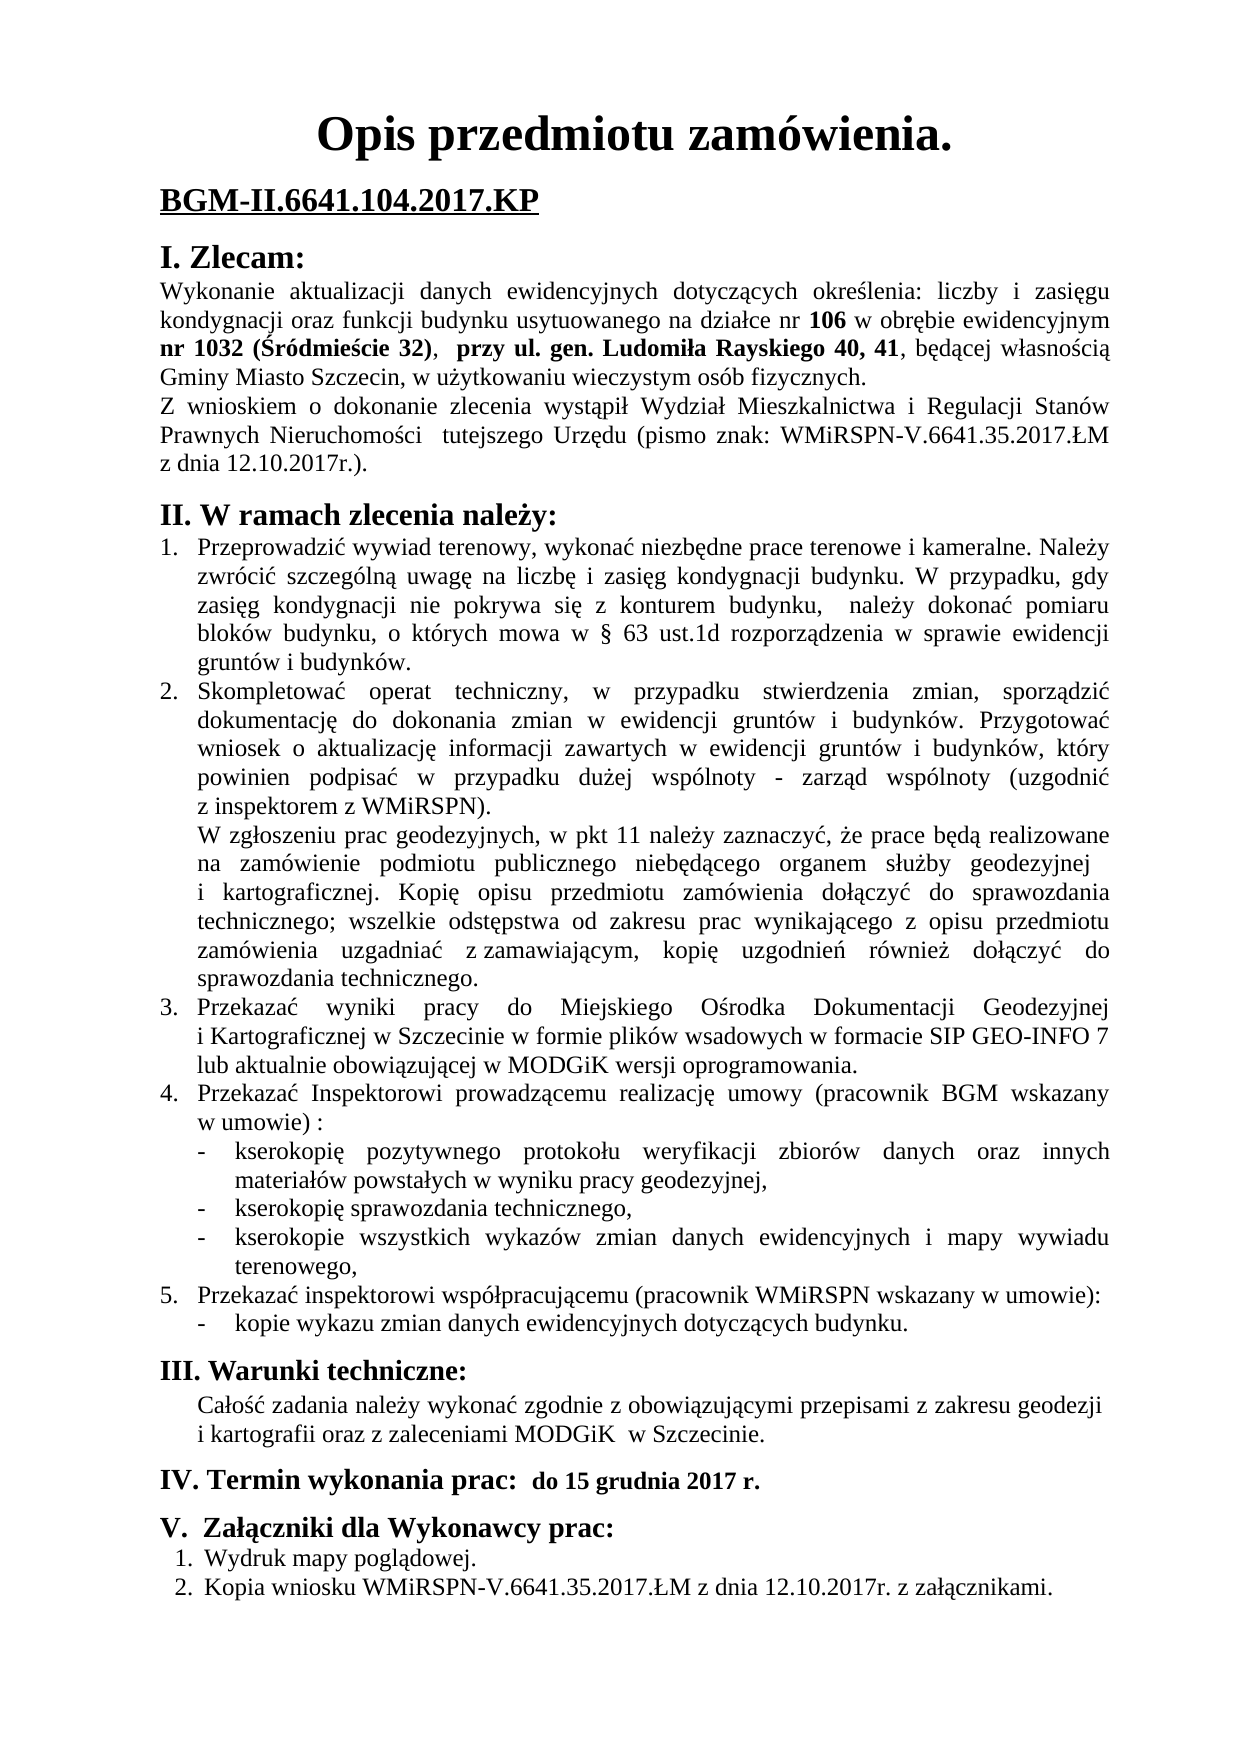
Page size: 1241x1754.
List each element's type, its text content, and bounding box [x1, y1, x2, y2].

list kserokopie wszystkich wykazów zmian danych ewidencyjnych i mapy wywiadu terenowego, [197, 1222, 1110, 1280]
text Z wnioskiem o dokonanie zlecenia wystąpił Wydział Mieszkalnictwa i Regulacji Stanów Prawnych Nieruchomości tutejszego Urzędu (pismo znak: WMiRSPN-V.6641.35.2017.ŁM z dnia 12.10.2017r.). [159, 391, 1110, 477]
list kserokopię pozytywnego protokołu weryfikacji zbiorów danych oraz innych materiałów powstałych w wyniku pracy geodezyjnej, [197, 1136, 1110, 1193]
list Skompletować operat techniczny, w przypadku stwierdzenia zmian, sporządzić dokumentację do dokonania zmian w ewidencji gruntów i budynków. Przygotować wniosek o aktualizację informacji zawartych w ewidencji gruntów i budynków, który powinien podpisać w przypadku dużej wspólnoty - zarząd wspólnoty (uzgodnić z inspektorem z WMiRSPN). [159, 676, 1110, 820]
list Przekazać inspektorowi współpracującemu (pracownik WMiRSPN wskazany w umowie): [159, 1280, 1110, 1308]
list Wydruk mapy poglądowej. [174, 1543, 1110, 1572]
text I. Zlecam: [159, 238, 1110, 276]
text IV. Termin wykonania prac: do 15 grudnia 2017 r. [159, 1462, 1110, 1495]
list kopie wykazu zmian danych ewidencyjnych dotyczących budynku. [197, 1308, 1110, 1337]
text V. Załączniki dla Wykonawcy prac: [159, 1510, 1110, 1543]
list Przeprowadzić wywiad terenowy, wykonać niezbędne prace terenowe i kameralne. Należy zwrócić szczególną uwagę na liczbę i zasięg kondygnacji budynku. W przypadku, gdy zasięg kondygnacji nie pokrywa się z konturem budynku, należy dokonać pomiaru bloków budynku, o których mowa w § 63 ust.1d rozporządzenia w sprawie ewidencji gruntów i budynków. [159, 532, 1110, 676]
text W zgłoszeniu prac geodezyjnych, w pkt 11 należy zaznaczyć, że prace będą realizowane na zamówienie podmiotu publicznego niebędącego organem służby geodezyjnej i kartograficznej. Kopię opisu przedmiotu zamówienia dołączyć do sprawozdania technicznego; wszelkie odstępstwa od zakresu prac wynikającego z opisu przedmiotu zamówienia uzgadniać z zamawiającym, kopię uzgodnień również dołączyć do sprawozdania technicznego. [197, 820, 1110, 992]
text Opis przedmiotu zamówienia. [159, 103, 1110, 161]
subtitle III. Warunki techniczne: [159, 1353, 1110, 1387]
text BGM-II.6641.104.2017.KP [159, 180, 1110, 218]
list kserokopię sprawozdania technicznego, [197, 1193, 1110, 1222]
text Całość zadania należy wykonać zgodnie z obowiązującymi przepisami z zakresu geodezji i kartografii oraz z zaleceniami MODGiK w Szczecinie. [197, 1390, 1110, 1447]
text Wykonanie aktualizacji danych ewidencyjnych dotyczących określenia: liczby i zasięgu kondygnacji oraz funkcji budynku usytuowanego na działce nr 106 w obrębie ewidencyjnym nr 1032 (Śródmieście 32), przy ul. gen. Ludomiła Rayskiego 40, 41, będącej własnością Gminy Miasto Szczecin, w użytkowaniu wieczystym osób fizycznych. [159, 276, 1110, 391]
list Kopia wniosku WMiRSPN-V.6641.35.2017.ŁM z dnia 12.10.2017r. z załącznikami. [174, 1572, 1110, 1601]
list Przekazać Inspektorowi prowadzącemu realizację umowy (pracownik BGM wskazany w umowie) : [160, 1078, 1110, 1136]
text II. W ramach zlecenia należy: [159, 496, 1110, 532]
list Przekazać wyniki pracy do Miejskiego Ośrodka Dokumentacji Geodezyjnej i Kartograficznej w Szczecinie w formie plików wsadowych w formacie SIP GEO-INFO 7 lub aktualnie obowiązującej w MODGiK wersji oprogramowania. [159, 992, 1110, 1078]
